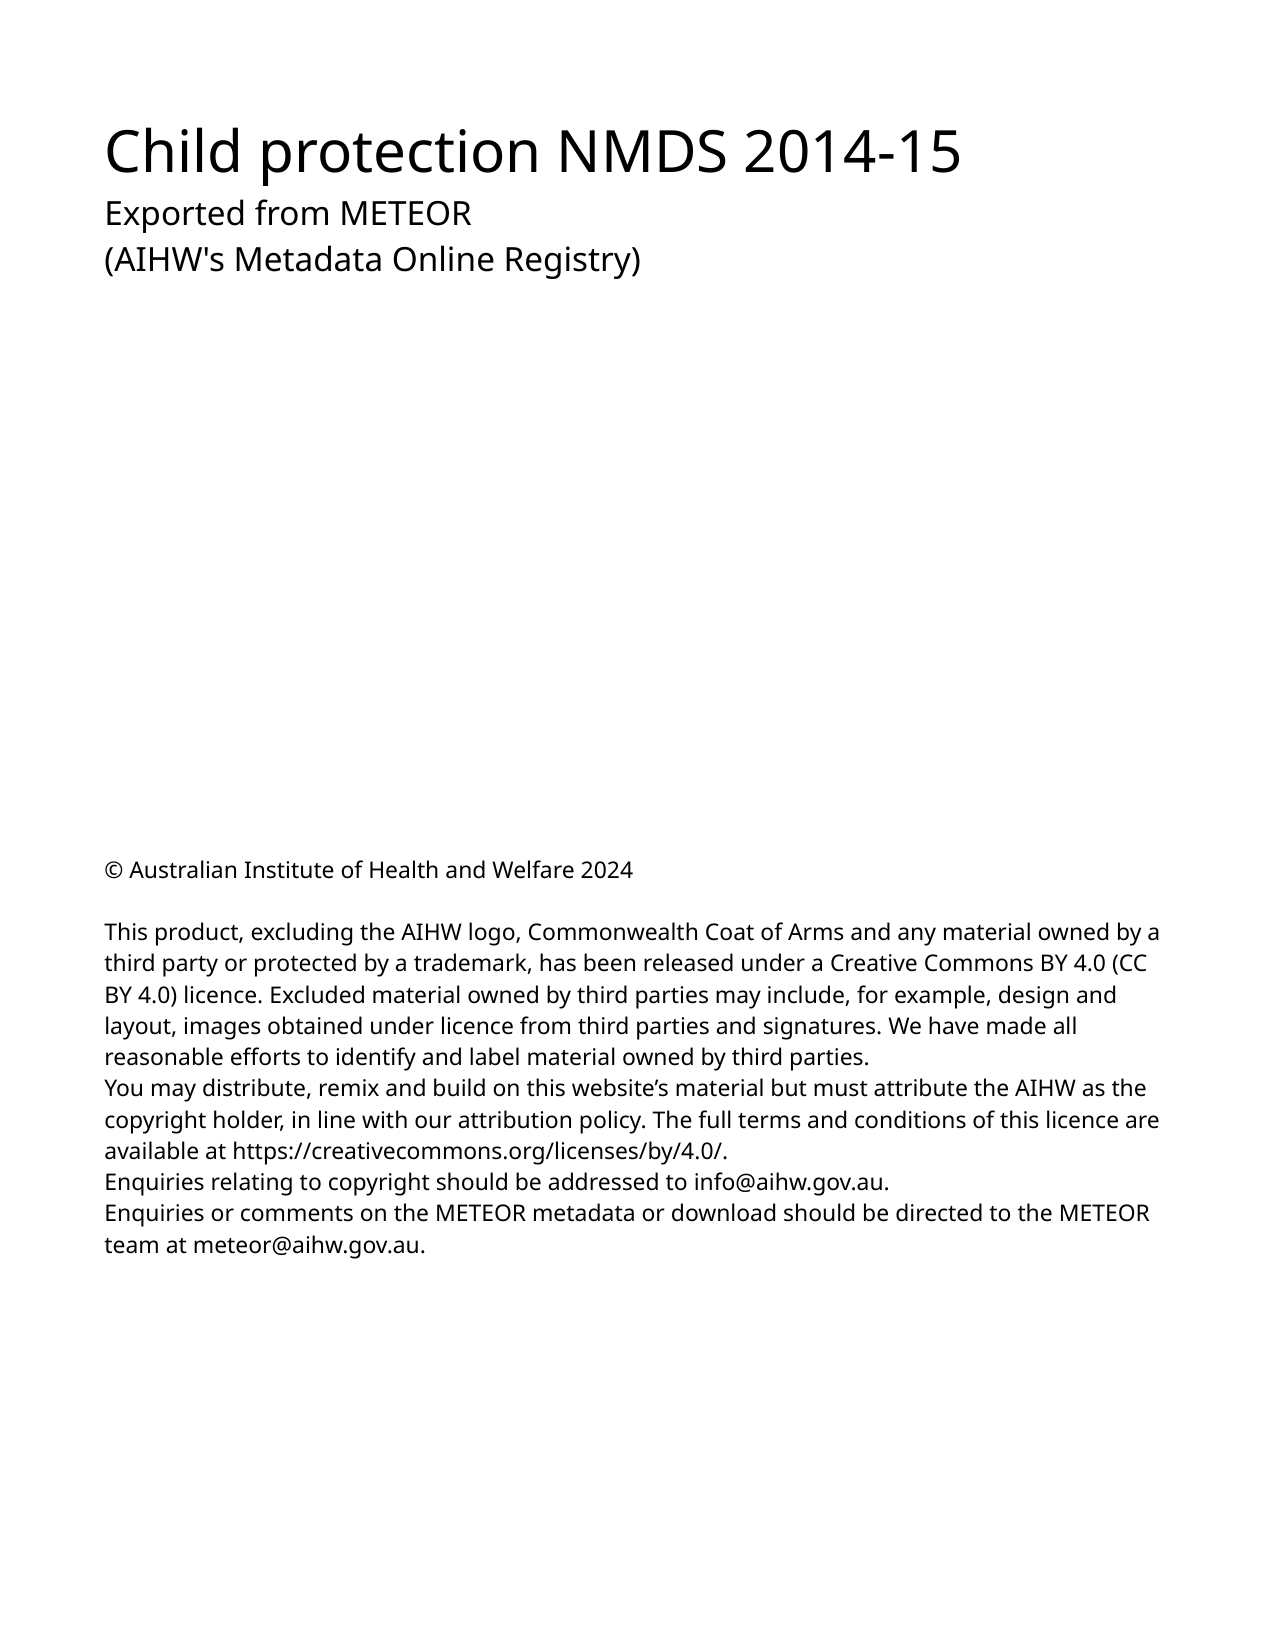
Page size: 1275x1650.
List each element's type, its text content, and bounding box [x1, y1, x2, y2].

text Enquiries or comments on the METEOR metadata or download should be directed to the METEOR team at meteor@aihw.gov.au. [104, 1197, 1171, 1260]
subtitle (AIHW's Metadata Online Registry) [104, 235, 1171, 281]
text You may distribute, remix and build on this website’s material but must attribute the AIHW as the copyright holder, in line with our attribution policy. The full terms and conditions of this licence are available at https://creativecommons.org/licenses/by/4.0/. [104, 1072, 1171, 1166]
text Enquiries relating to copyright should be addressed to info@aihw.gov.au. [104, 1166, 1171, 1197]
text This product, excluding the AIHW logo, Commonwealth Coat of Arms and any material owned by a third party or protected by a trademark, has been released under a Creative Commons BY 4.0 (CC BY 4.0) licence. Excluded material owned by third parties may include, for example, design and layout, images obtained under licence from third parties and signatures. We have made all reasonable efforts to identify and label material owned by third parties. [104, 916, 1171, 1072]
text © Australian Institute of Health and Welfare 2024 [104, 854, 1171, 885]
title Child protection NMDS 2014-15 [104, 110, 1171, 190]
subtitle Exported from METEOR [104, 190, 1171, 235]
